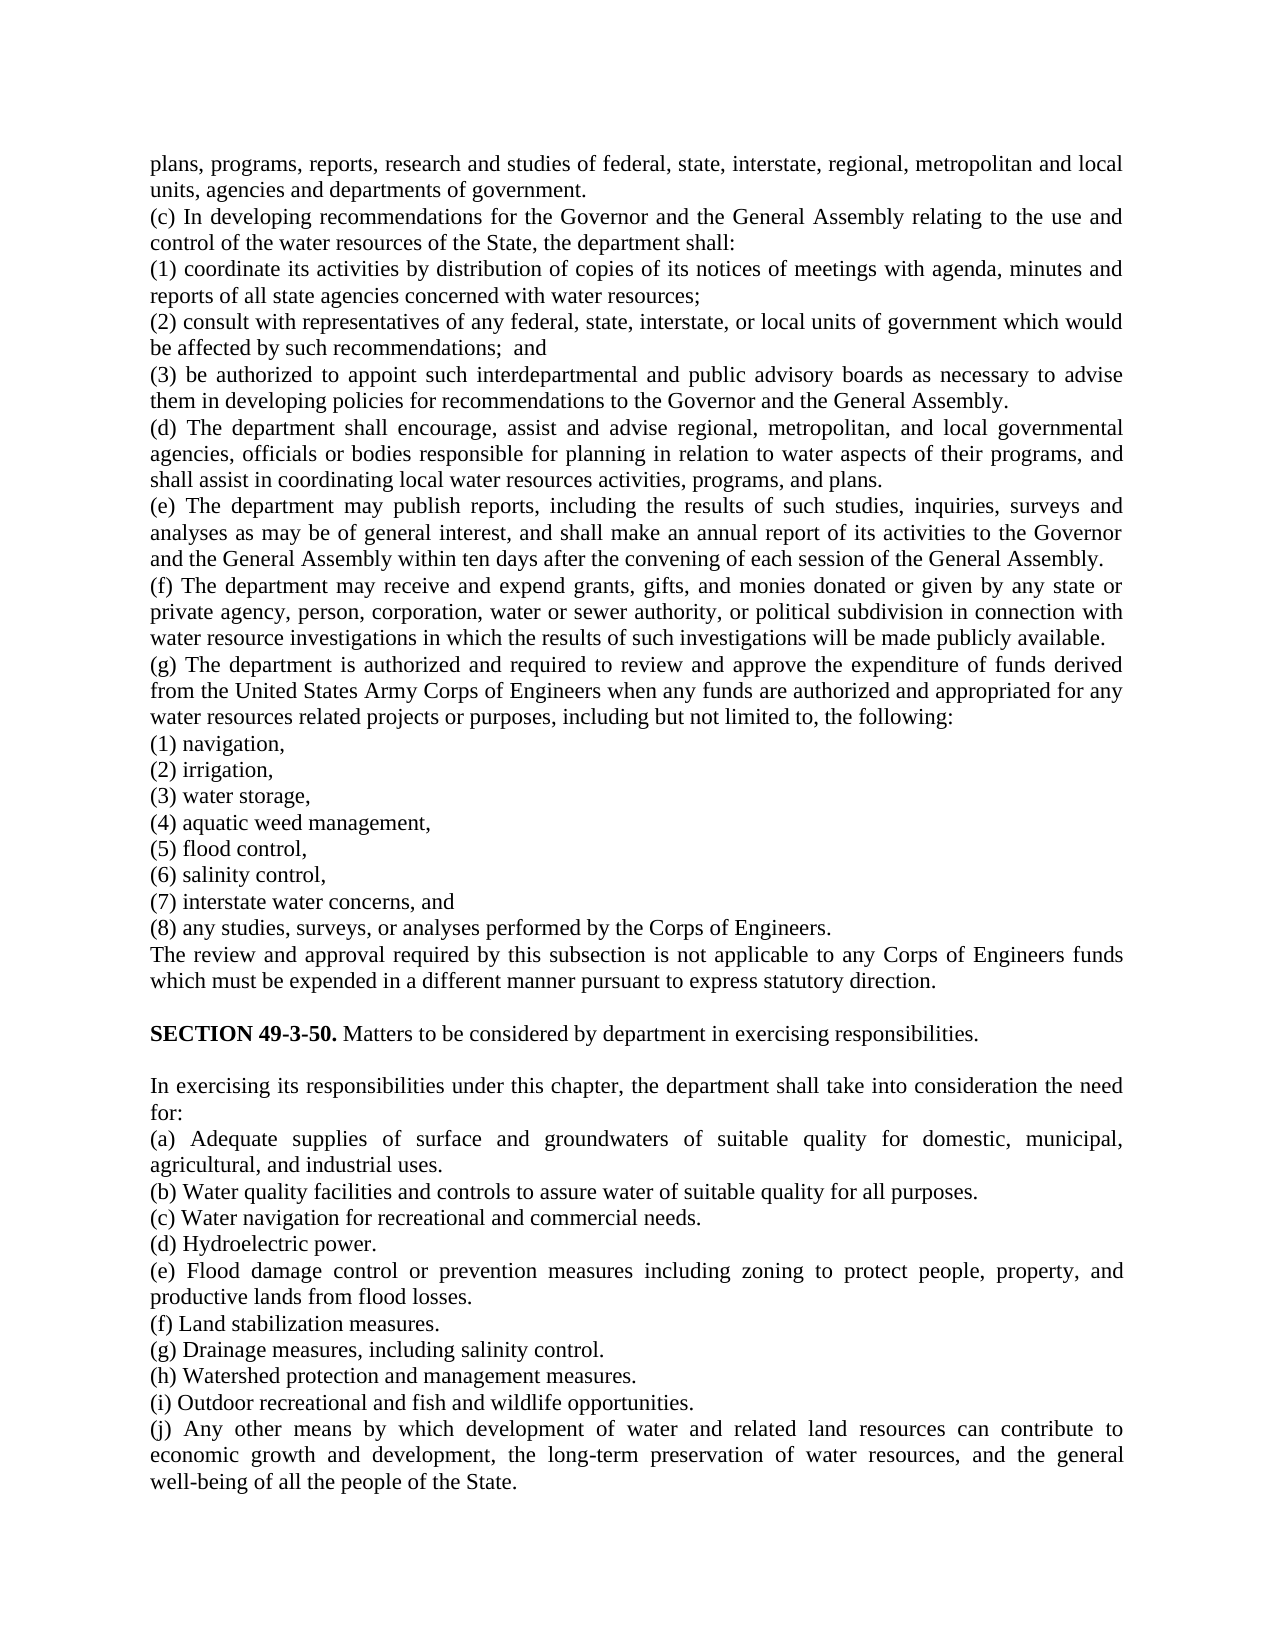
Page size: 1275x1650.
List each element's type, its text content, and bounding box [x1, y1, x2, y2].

text (g) Drainage measures, including salinity control. [150, 1336, 1125, 1362]
text (c) In developing recommendations for the Governor and the General Assembly relating to the use and control of the water resources of the State, the department shall: [150, 203, 1125, 255]
text (j) Any other means by which development of water and related land resources can contribute to economic growth and development, the long-term preservation of water resources, and the general well-being of all the people of the State. [150, 1415, 1125, 1494]
text (3) be authorized to appoint such interdepartmental and public advisory boards as necessary to advise them in developing policies for recommendations to the Governor and the General Assembly. [150, 361, 1125, 413]
text (h) Watershed protection and management measures. [150, 1362, 1125, 1389]
text (7) interstate water concerns, and [150, 888, 1125, 914]
text (e) The department may publish reports, including the results of such studies, inquiries, surveys and analyses as may be of general interest, and shall make an annual report of its activities to the Governor and the General Assembly within ten days after the convening of each session of the General Assembly. [150, 493, 1125, 572]
text (2) consult with representatives of any federal, state, interstate, or local units of government which would be affected by such recommendations; and [150, 308, 1125, 361]
text (d) Hydroelectric power. [150, 1231, 1125, 1257]
text (g) The department is authorized and required to review and approve the expenditure of funds derived from the United States Army Corps of Engineers when any funds are authorized and appropriated for any water resources related projects or purposes, including but not limited to, the following: [150, 651, 1125, 730]
text (3) water storage, [150, 782, 1125, 809]
text (f) Land stabilization measures. [150, 1309, 1125, 1336]
text (1) navigation, [150, 730, 1125, 756]
text (6) salinity control, [150, 862, 1125, 888]
text The review and approval required by this subsection is not applicable to any Corps of Engineers funds which must be expended in a different manner pursuant to express statutory direction. [150, 941, 1125, 993]
text SECTION 49-3-50. Matters to be considered by department in exercising responsibilities. [150, 1020, 1125, 1046]
text (8) any studies, surveys, or analyses performed by the Corps of Engineers. [150, 914, 1125, 941]
text (e) Flood damage control or prevention measures including zoning to protect people, property, and productive lands from flood losses. [150, 1257, 1125, 1309]
text (5) flood control, [150, 835, 1125, 862]
text In exercising its responsibilities under this chapter, the department shall take into consideration the need for: [150, 1072, 1125, 1125]
text (4) aquatic weed management, [150, 809, 1125, 835]
text (f) The department may receive and expend grants, gifts, and monies donated or given by any state or private agency, person, corporation, water or sewer authority, or political subdivision in connection with water resource investigations in which the results of such investigations will be made publicly available. [150, 572, 1125, 651]
text (1) coordinate its activities by distribution of copies of its notices of meetings with agenda, minutes and reports of all state agencies concerned with water resources; [150, 255, 1125, 308]
text (2) irrigation, [150, 756, 1125, 782]
text (d) The department shall encourage, assist and advise regional, metropolitan, and local governmental agencies, officials or bodies responsible for planning in relation to water aspects of their programs, and shall assist in coordinating local water resources activities, programs, and plans. [150, 413, 1125, 493]
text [150, 150, 1125, 203]
text (b) Water quality facilities and controls to assure water of suitable quality for all purposes. [150, 1178, 1125, 1204]
text (i) Outdoor recreational and fish and wildlife opportunities. [150, 1389, 1125, 1415]
text (a) Adequate supplies of surface and groundwaters of suitable quality for domestic, municipal, agricultural, and industrial uses. [150, 1125, 1125, 1178]
text (c) Water navigation for recreational and commercial needs. [150, 1204, 1125, 1231]
